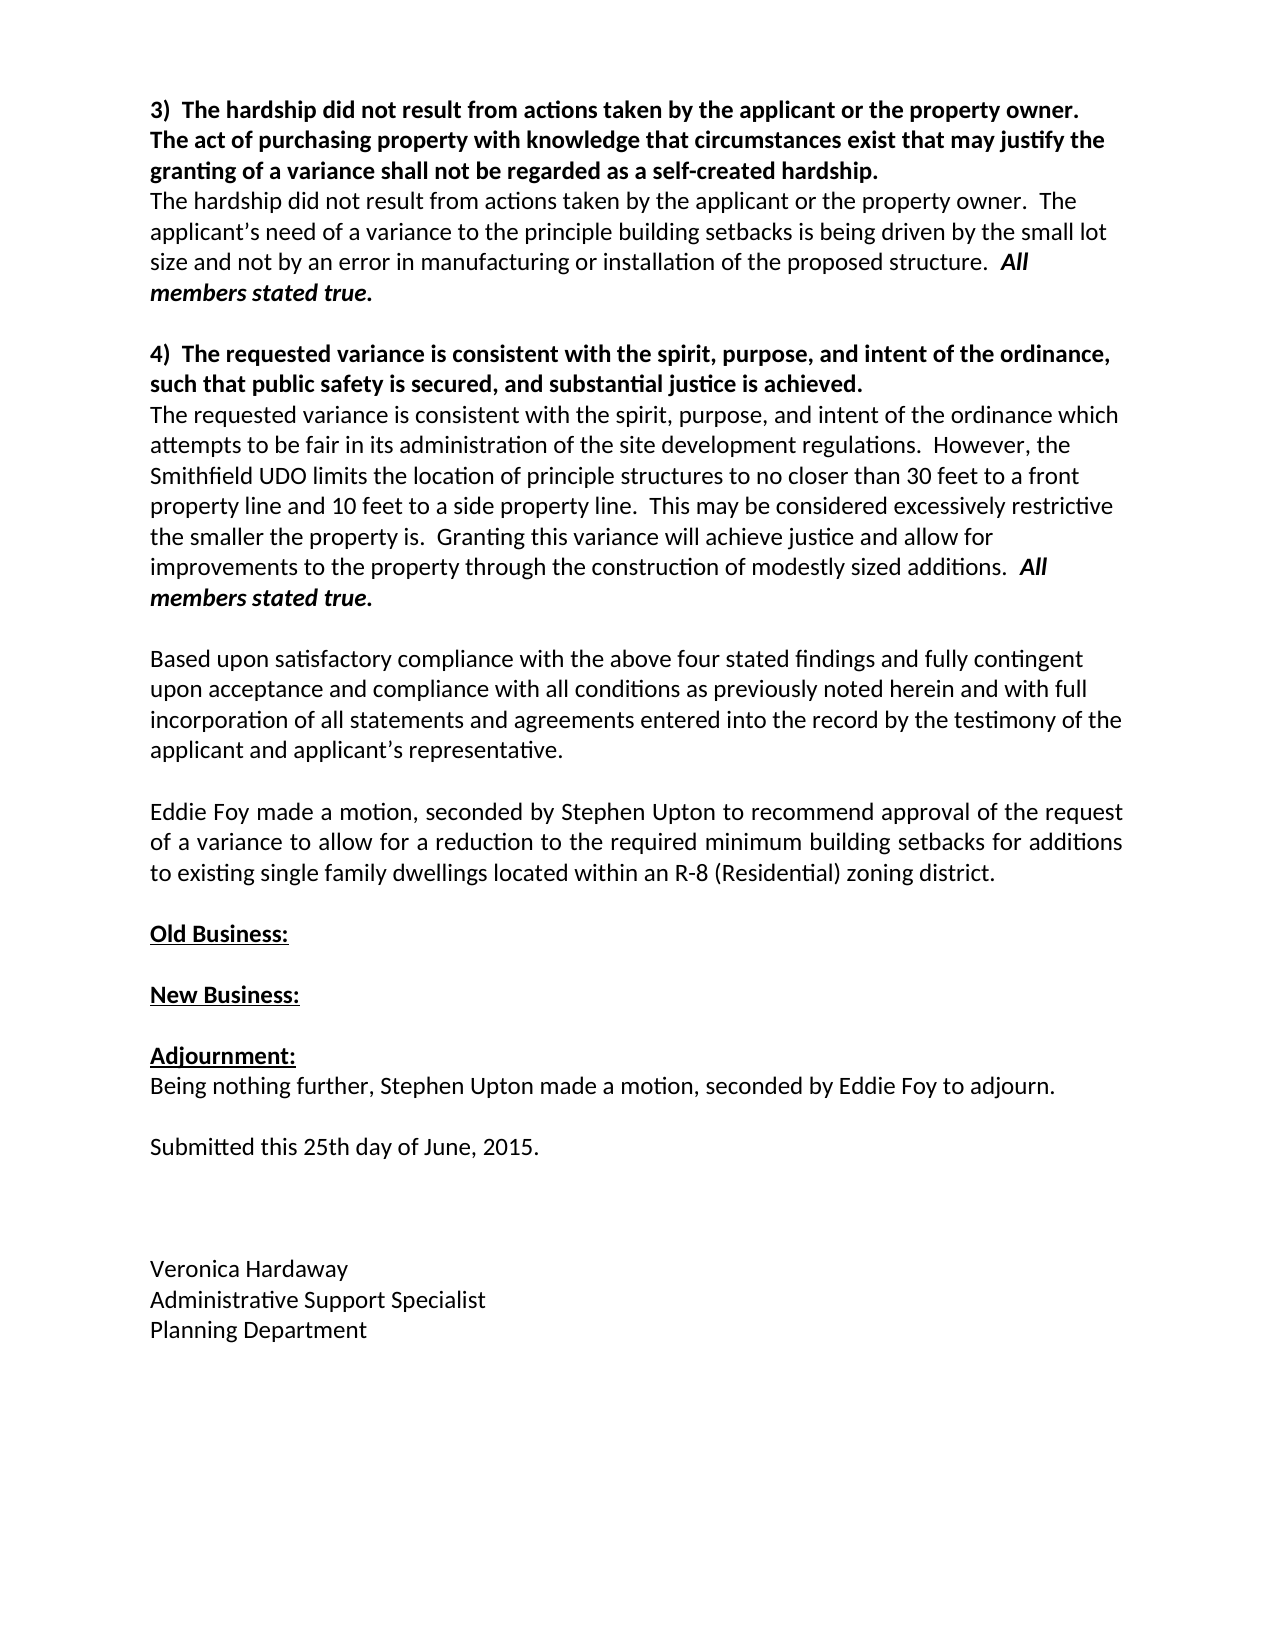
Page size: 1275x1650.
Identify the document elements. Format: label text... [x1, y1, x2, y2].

text 4) The requested variance is consistent with the spirit, purpose, and intent of the ordinance, such that public safety is secured, and substantial justice is achieved. [150, 338, 1125, 399]
text Submitted this 25th day of June, 2015. [150, 1131, 1125, 1162]
text Old Business: [150, 918, 1125, 948]
text The hardship did not result from actions taken by the applicant or the property owner. The applicant’s need of a variance to the principle building setbacks is being driven by the small lot size and not by an error in manufacturing or installation of the proposed structure. All members stated true. [150, 185, 1125, 307]
text Veronica Hardaway [150, 1253, 1125, 1284]
text Being nothing further, Stephen Upton made a motion, seconded by Eddie Foy to adjourn. [150, 1070, 1125, 1101]
text Planning Department [150, 1314, 1125, 1345]
text Adjournment: [150, 1040, 1125, 1070]
text 3) The hardship did not result from actions taken by the applicant or the property owner. The act of purchasing property with knowledge that circumstances exist that may justify the granting of a variance shall not be regarded as a self-created hardship. [150, 94, 1125, 185]
text The requested variance is consistent with the spirit, purpose, and intent of the ordinance which attempts to be fair in its administration of the site development regulations. However, the Smithfield UDO limits the location of principle structures to no closer than 30 feet to a front property line and 10 feet to a side property line. This may be considered excessively restrictive the smaller the property is. Granting this variance will achieve justice and allow for improvements to the property through the construction of modestly sized additions. All members stated true. [150, 399, 1125, 613]
text Administrative Support Specialist [150, 1284, 1125, 1314]
text Eddie Foy made a motion, seconded by Stephen Upton to recommend approval of the request of a variance to allow for a reduction to the required minimum building setbacks for additions to existing single family dwellings located within an R-8 (Residential) zoning district. [150, 796, 1125, 887]
text New Business: [150, 979, 1125, 1009]
text Based upon satisfactory compliance with the above four stated findings and fully contingent upon acceptance and compliance with all conditions as previously noted herein and with full incorporation of all statements and agreements entered into the record by the testimony of the applicant and applicant’s representative. [150, 643, 1125, 765]
